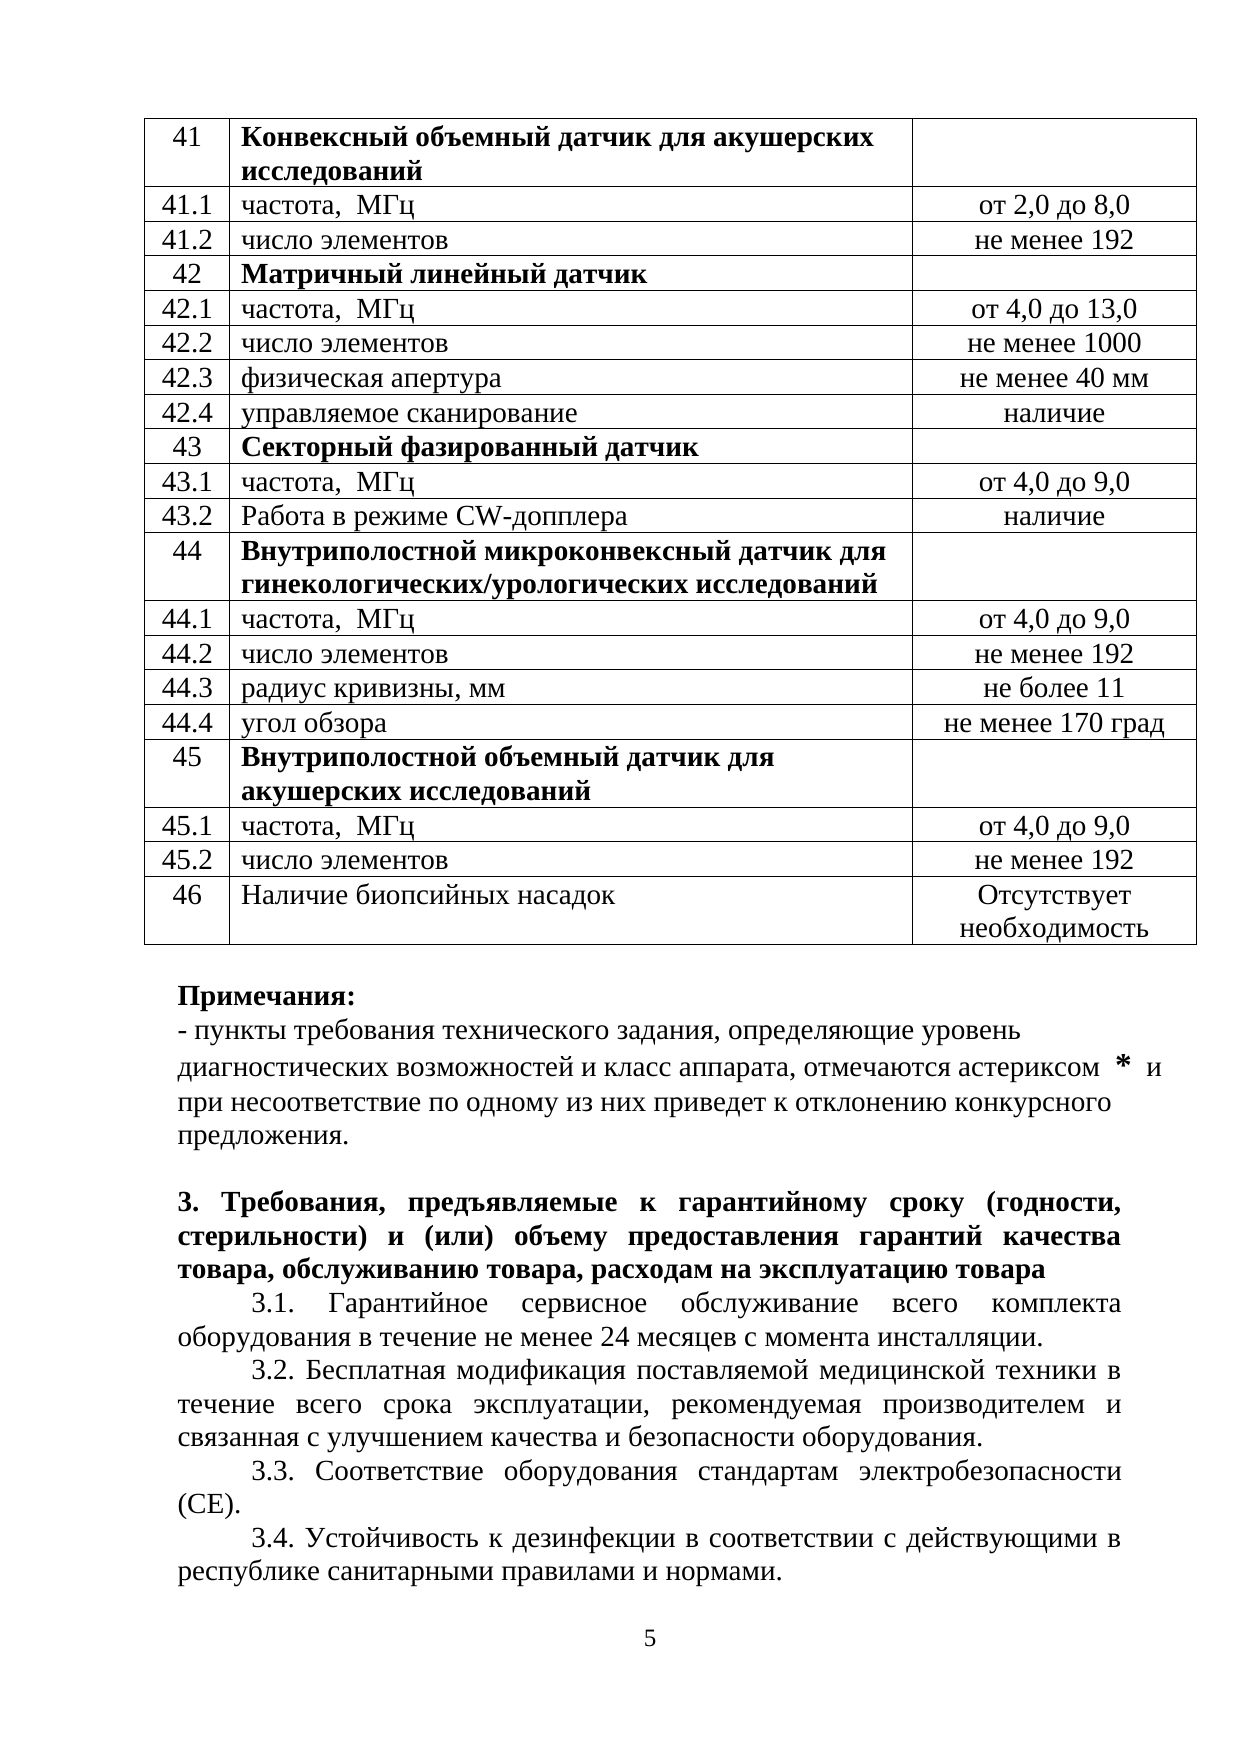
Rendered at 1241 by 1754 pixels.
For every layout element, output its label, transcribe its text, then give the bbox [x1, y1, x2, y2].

table_cell [913, 256, 1196, 290]
table_cell 43.2 [145, 499, 229, 532]
text 3. Требования, предъявляемые к гарантийному сроку (годности, стерильности) и (или) объему предоставления гарантий качества товара, обслуживанию товара, расходам на эксплуатацию товара [177, 1184, 1122, 1285]
text - пункты требования технического задания, определяющие уровень диагностических возможностей и класс аппарата, отмечаются астериксом * и при несоответствие по одному из них приведет к отклонению конкурсного предложения. [177, 1012, 1181, 1151]
table_cell 44.1 [145, 601, 229, 635]
table_cell число элементов [230, 326, 912, 359]
table_cell угол обзора [230, 705, 912, 738]
table_cell число элементов [230, 842, 912, 876]
table_cell 45.1 [145, 808, 229, 841]
table_cell не менее 192 [913, 636, 1196, 669]
table_cell 41.1 [145, 187, 229, 221]
table_cell 44.4 [145, 705, 229, 738]
table_cell Работа в режиме CW-допплера [230, 499, 912, 532]
table_cell 45 [145, 740, 229, 807]
table_cell 41.2 [145, 222, 229, 255]
table_cell от 4,0 до 9,0 [913, 601, 1196, 635]
table_cell [913, 533, 1196, 600]
table_cell [913, 429, 1196, 463]
table_cell 44 [145, 533, 229, 600]
table_cell от 4,0 до 9,0 [913, 808, 1196, 841]
table_cell число элементов [230, 222, 912, 255]
table_cell 46 [145, 877, 229, 944]
text Примечания: [177, 978, 1122, 1012]
table_cell частота, МГц [230, 601, 912, 635]
table_cell Секторный фазированный датчик [230, 429, 912, 463]
table_cell от 4,0 до 9,0 [913, 464, 1196, 497]
table_cell Внутриполостной объемный датчик для акушерских исследований [230, 740, 912, 807]
table_cell не более 11 [913, 670, 1196, 704]
table_cell радиус кривизны, мм [230, 670, 912, 704]
table_cell 42.4 [145, 395, 229, 428]
table_cell [913, 740, 1196, 807]
table_cell не менее 40 мм [913, 360, 1196, 394]
table_cell частота, МГц [230, 464, 912, 497]
table_cell 42 [145, 256, 229, 290]
table_cell 44.3 [145, 670, 229, 704]
text 3.4. Устойчивость к дезинфекции в соответствии с действующими в республике санитарными правилами и нормами. [177, 1520, 1122, 1587]
table_cell 43.1 [145, 464, 229, 497]
table_cell не менее 170 град [913, 705, 1196, 738]
text 3.1. Гарантийное сервисное обслуживание всего комплекта оборудования в течение не менее 24 месяцев с момента инсталляции. [177, 1285, 1122, 1352]
table_cell не менее 1000 [913, 326, 1196, 359]
table_cell 41 [145, 119, 229, 186]
table_cell 42.3 [145, 360, 229, 394]
table_cell наличие [913, 395, 1196, 428]
table_cell 42.2 [145, 326, 229, 359]
table_cell Конвексный объемный датчик для акушерских исследований [230, 119, 912, 186]
table_cell Наличие биопсийных насадок [230, 877, 912, 944]
table_cell наличие [913, 499, 1196, 532]
table_cell не менее 192 [913, 842, 1196, 876]
table_cell частота, МГц [230, 187, 912, 221]
table_cell частота, МГц [230, 808, 912, 841]
table_cell [913, 119, 1196, 186]
table_cell 43 [145, 429, 229, 463]
table_cell 45.2 [145, 842, 229, 876]
table_cell 42.1 [145, 291, 229, 324]
table_cell от 2,0 до 8,0 [913, 187, 1196, 221]
table_cell от 4,0 до 13,0 [913, 291, 1196, 324]
table_cell управляемое сканирование [230, 395, 912, 428]
table_cell Отсутствует необходимость [913, 877, 1196, 944]
table_cell не менее 192 [913, 222, 1196, 255]
table_cell частота, МГц [230, 291, 912, 324]
table_cell 44.2 [145, 636, 229, 669]
table_cell Внутриполостной микроконвексный датчик для гинекологических/урологических исследований [230, 533, 912, 600]
table_cell Матричный линейный датчик [230, 256, 912, 290]
table_cell число элементов [230, 636, 912, 669]
text 3.2. Бесплатная модификация поставляемой медицинской техники в течение всего срока эксплуатации, рекомендуемая производителем и связанная с улучшением качества и безопасности оборудования. [177, 1352, 1122, 1453]
text 3.3. Соответствие оборудования стандартам электробезопасности (СЕ). [177, 1453, 1122, 1520]
table_cell физическая апертура [230, 360, 912, 394]
